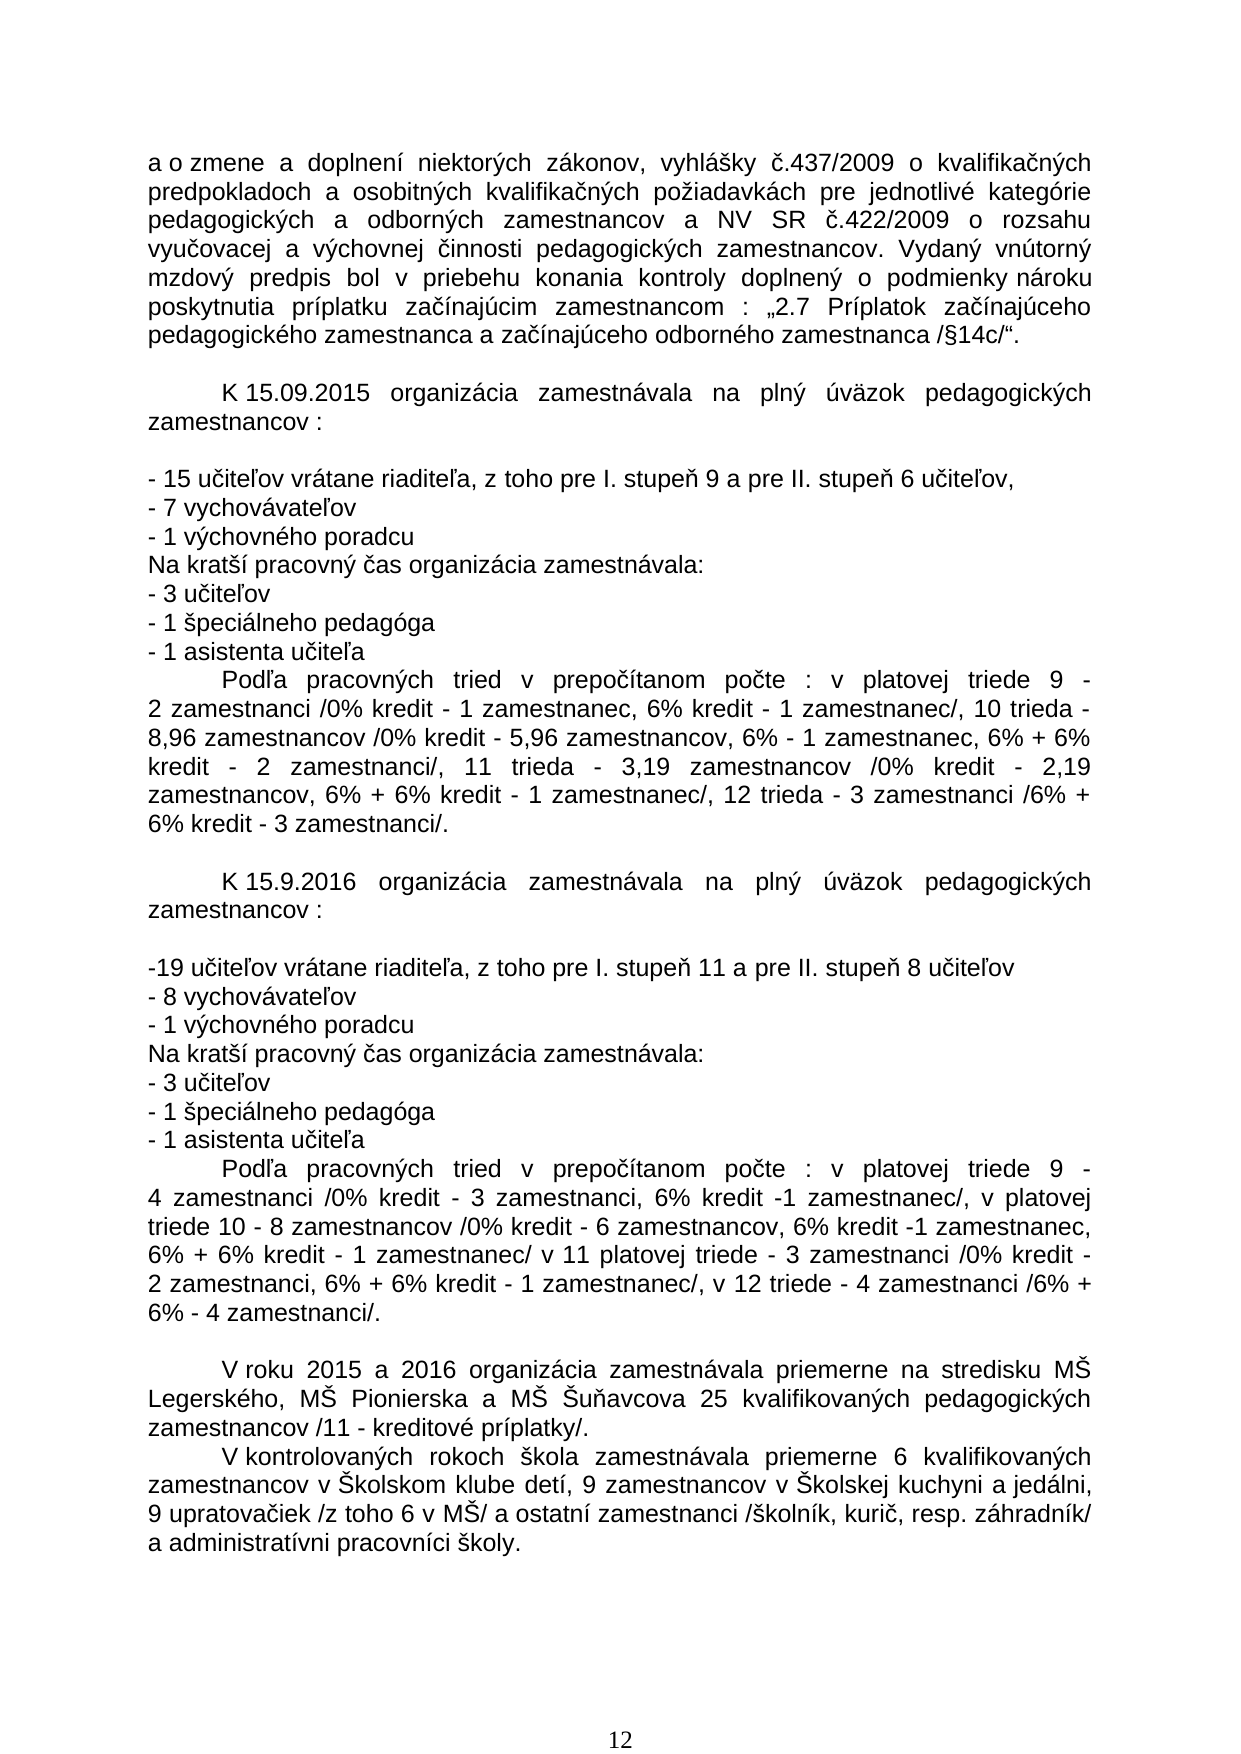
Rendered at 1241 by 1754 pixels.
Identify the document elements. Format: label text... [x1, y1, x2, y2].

text - 1 špeciálneho pedagóga [148, 1096, 1092, 1125]
text - 1 výchovného poradcu [148, 521, 1092, 550]
text - 8 vychovávateľov [148, 981, 1092, 1010]
text Na kratší pracovný čas organizácia zamestnávala: [148, 550, 1092, 579]
text - 3 učiteľov [148, 579, 1092, 608]
text V kontrolovaných rokoch škola zamestnávala priemerne 6 kvalifikovaných zamestnancov v Školskom klube detí, 9 zamestnancov v Školskej kuchyni a jedálni, 9 upratovačiek /z toho 6 v MŠ/ a ostatní zamestnanci /školník, kurič, resp. záhradník/ a administratívni pracovníci školy. [148, 1441, 1092, 1556]
text Podľa pracovných tried v prepočítanom počte : v platovej triede 9 - 4 zamestnanci /0% kredit - 3 zamestnanci, 6% kredit -1 zamestnanec/, v platovej triede 10 - 8 zamestnancov /0% kredit - 6 zamestnancov, 6% kredit -1 zamestnanec, 6% + 6% kredit - 1 zamestnanec/ v 11 platovej triede - 3 zamestnanci /0% kredit - 2 zamestnanci, 6% + 6% kredit - 1 zamestnanec/, v 12 triede - 4 zamestnanci /6% + 6% - 4 zamestnanci/. [148, 1154, 1092, 1326]
text - 1 špeciálneho pedagóga [148, 608, 1092, 636]
text K 15.09.2015 organizácia zamestnávala na plný úväzok pedagogických zamestnancov : [148, 378, 1092, 435]
text - 15 učiteľov vrátane riaditeľa, z toho pre I. stupeň 9 a pre II. stupeň 6 učiteľov, [148, 464, 1092, 493]
text - 3 učiteľov [148, 1068, 1092, 1096]
text Podľa pracovných tried v prepočítanom počte : v platovej triede 9 - 2 zamestnanci /0% kredit - 1 zamestnanec, 6% kredit - 1 zamestnanec/, 10 trieda - 8,96 zamestnancov /0% kredit - 5,96 zamestnancov, 6% - 1 zamestnanec, 6% + 6% kredit - 2 zamestnanci/, 11 trieda - 3,19 zamestnancov /0% kredit - 2,19 zamestnancov, 6% + 6% kredit - 1 zamestnanec/, 12 trieda - 3 zamestnanci /6% + 6% kredit - 3 zamestnanci/. [148, 665, 1092, 838]
text - 1 výchovného poradcu [148, 1010, 1092, 1039]
text - 1 asistenta učiteľa [148, 1125, 1092, 1154]
text - 7 vychovávateľov [148, 493, 1092, 521]
text K 15.9.2016 organizácia zamestnávala na plný úväzok pedagogických zamestnancov : [148, 866, 1092, 924]
text - 1 asistenta učiteľa [148, 636, 1092, 665]
text V roku 2015 a 2016 organizácia zamestnávala priemerne na stredisku MŠ Legerského, MŠ Pionierska a MŠ Šuňavcova 25 kvalifikovaných pedagogických zamestnancov /11 - kreditové príplatky/. [148, 1355, 1092, 1441]
text Na kratší pracovný čas organizácia zamestnávala: [148, 1039, 1092, 1068]
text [148, 148, 1092, 349]
text -19 učiteľov vrátane riaditeľa, z toho pre I. stupeň 11 a pre II. stupeň 8 učiteľov [148, 953, 1092, 981]
